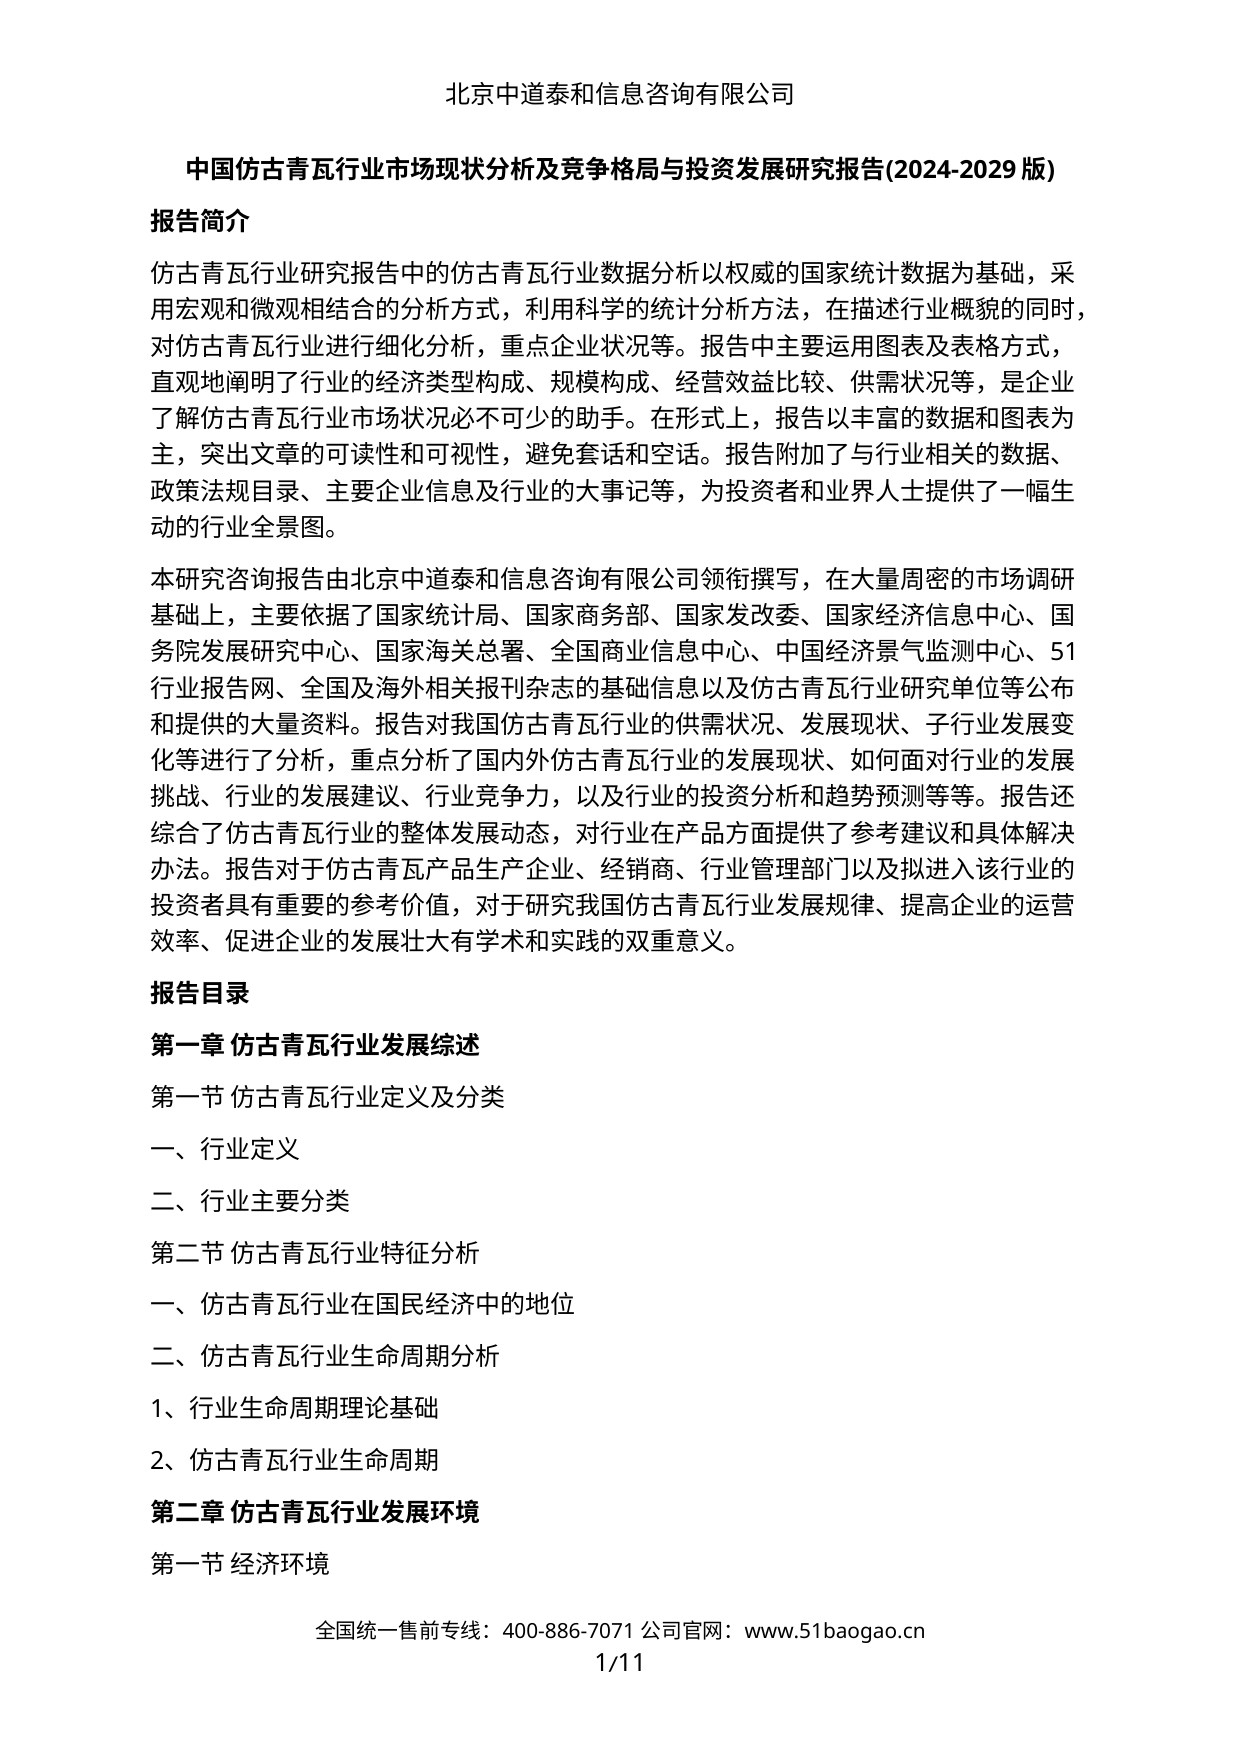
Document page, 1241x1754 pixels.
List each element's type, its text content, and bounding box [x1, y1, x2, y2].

text 仿古青瓦行业研究报告中的仿古青瓦行业数据分析以权威的国家统计数据为基础，采用宏观和微观相结合的分析方式，利用科学的统计分析方法，在描述行业概貌的同时，对仿古青瓦行业进行细化分析，重点企业状况等。报告中主要运用图表及表格方式，直观地阐明了行业的经济类型构成、规模构成、经营效益比较、供需状况等，是企业了解仿古青瓦行业市场状况必不可少的助手。在形式上，报告以丰富的数据和图表为主，突出文章的可读性和可视性，避免套话和空话。报告附加了与行业相关的数据、政策法规目录、主要企业信息及行业的大事记等，为投资者和业界人士提供了一幅生动的行业全景图。 [150, 254, 1090, 544]
text 中国仿古青瓦行业市场现状分析及竞争格局与投资发展研究报告(2024-2029版) [150, 150, 1090, 186]
text 第一章 仿古青瓦行业发展综述 [150, 1026, 1090, 1062]
text 第一节 经济环境 [150, 1544, 1090, 1581]
text 一、仿古青瓦行业在国民经济中的地位 [150, 1285, 1090, 1321]
text 报告目录 [150, 974, 1090, 1010]
text 报告简介 [150, 202, 1090, 238]
text 一、行业定义 [150, 1129, 1090, 1166]
text 二、行业主要分类 [150, 1181, 1090, 1217]
text 2、仿古青瓦行业生命周期 [150, 1441, 1090, 1477]
text 本研究咨询报告由北京中道泰和信息咨询有限公司领衔撰写，在大量周密的市场调研基础上，主要依据了国家统计局、国家商务部、国家发改委、国家经济信息中心、国务院发展研究中心、国家海关总署、全国商业信息中心、中国经济景气监测中心、51行业报告网、全国及海外相关报刊杂志的基础信息以及仿古青瓦行业研究单位等公布和提供的大量资料。报告对我国仿古青瓦行业的供需状况、发展现状、子行业发展变化等进行了分析，重点分析了国内外仿古青瓦行业的发展现状、如何面对行业的发展挑战、行业的发展建议、行业竞争力，以及行业的投资分析和趋势预测等等。报告还综合了仿古青瓦行业的整体发展动态，对行业在产品方面提供了参考建议和具体解决办法。报告对于仿古青瓦产品生产企业、经销商、行业管理部门以及拟进入该行业的投资者具有重要的参考价值，对于研究我国仿古青瓦行业发展规律、提高企业的运营效率、促进企业的发展壮大有学术和实践的双重意义。 [150, 559, 1090, 958]
text 第二节 仿古青瓦行业特征分析 [150, 1233, 1090, 1269]
text 第二章 仿古青瓦行业发展环境 [150, 1492, 1090, 1529]
text 二、仿古青瓦行业生命周期分析 [150, 1337, 1090, 1373]
text 第一节 仿古青瓦行业定义及分类 [150, 1077, 1090, 1114]
text 1、行业生命周期理论基础 [150, 1389, 1090, 1425]
